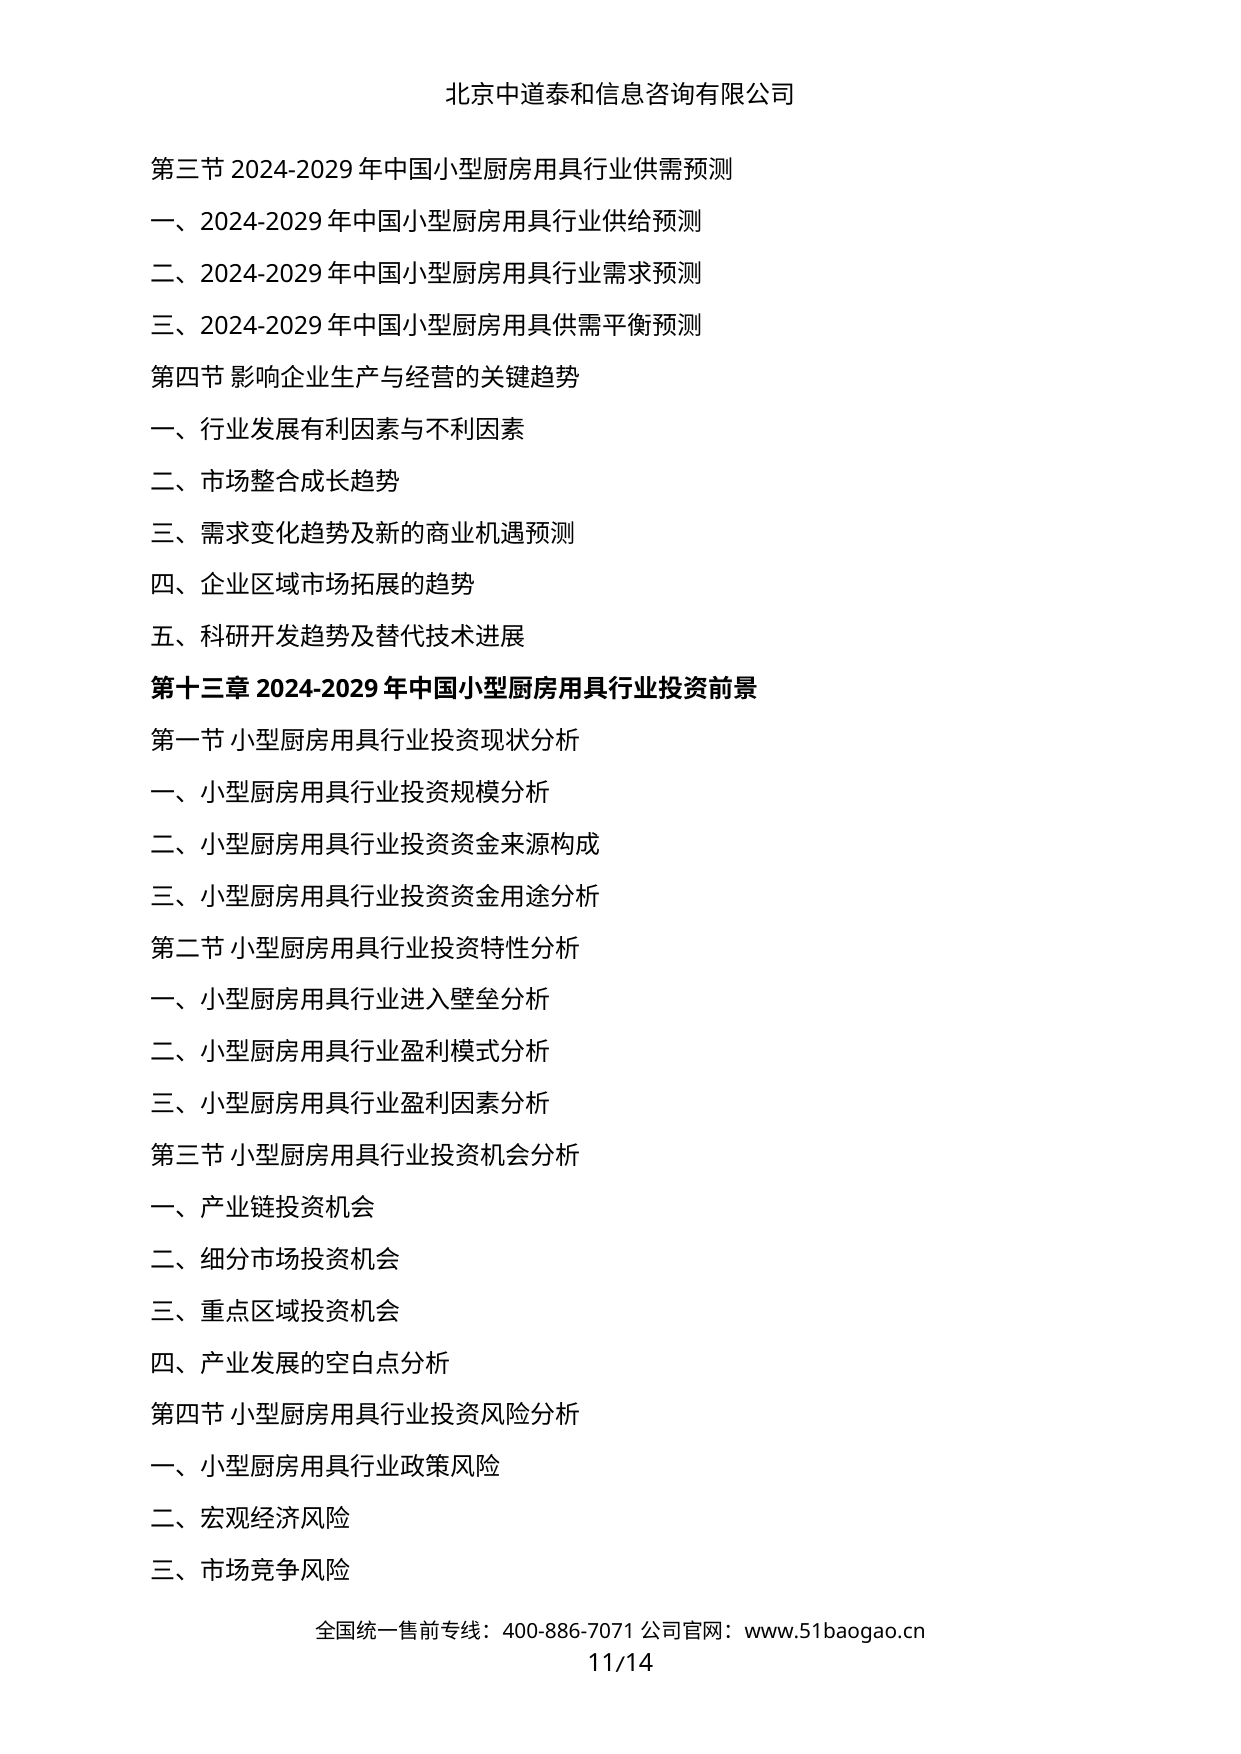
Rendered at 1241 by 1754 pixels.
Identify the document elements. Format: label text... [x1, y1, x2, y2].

text 第一节 小型厨房用具行业投资现状分析 [150, 721, 1090, 757]
text 三、小型厨房用具行业投资资金用途分析 [150, 876, 1090, 912]
text 一、产业链投资机会 [150, 1187, 1090, 1224]
text 二、小型厨房用具行业盈利模式分析 [150, 1032, 1090, 1068]
text 二、市场整合成长趋势 [150, 461, 1090, 497]
text 一、2024-2029年中国小型厨房用具行业供给预测 [150, 202, 1090, 238]
text 二、小型厨房用具行业投资资金来源构成 [150, 824, 1090, 861]
text 第四节 小型厨房用具行业投资风险分析 [150, 1395, 1090, 1431]
text 二、宏观经济风险 [150, 1499, 1090, 1535]
text 第十三章 2024-2029年中国小型厨房用具行业投资前景 [150, 669, 1090, 705]
text 二、细分市场投资机会 [150, 1239, 1090, 1276]
text 一、行业发展有利因素与不利因素 [150, 409, 1090, 446]
text 第二节 小型厨房用具行业投资特性分析 [150, 928, 1090, 964]
text 四、企业区域市场拓展的趋势 [150, 565, 1090, 601]
text 四、产业发展的空白点分析 [150, 1343, 1090, 1379]
text 五、科研开发趋势及替代技术进展 [150, 617, 1090, 653]
text 第四节 影响企业生产与经营的关键趋势 [150, 357, 1090, 394]
text 二、2024-2029年中国小型厨房用具行业需求预测 [150, 254, 1090, 290]
text 一、小型厨房用具行业政策风险 [150, 1447, 1090, 1483]
text 第三节 2024-2029年中国小型厨房用具行业供需预测 [150, 150, 1090, 186]
text 三、市场竞争风险 [150, 1551, 1090, 1587]
text 三、小型厨房用具行业盈利因素分析 [150, 1084, 1090, 1120]
text 三、2024-2029年中国小型厨房用具供需平衡预测 [150, 306, 1090, 342]
text 三、重点区域投资机会 [150, 1291, 1090, 1327]
text 一、小型厨房用具行业进入壁垒分析 [150, 980, 1090, 1016]
text 第三节 小型厨房用具行业投资机会分析 [150, 1136, 1090, 1172]
text 一、小型厨房用具行业投资规模分析 [150, 772, 1090, 809]
text 三、需求变化趋势及新的商业机遇预测 [150, 513, 1090, 549]
